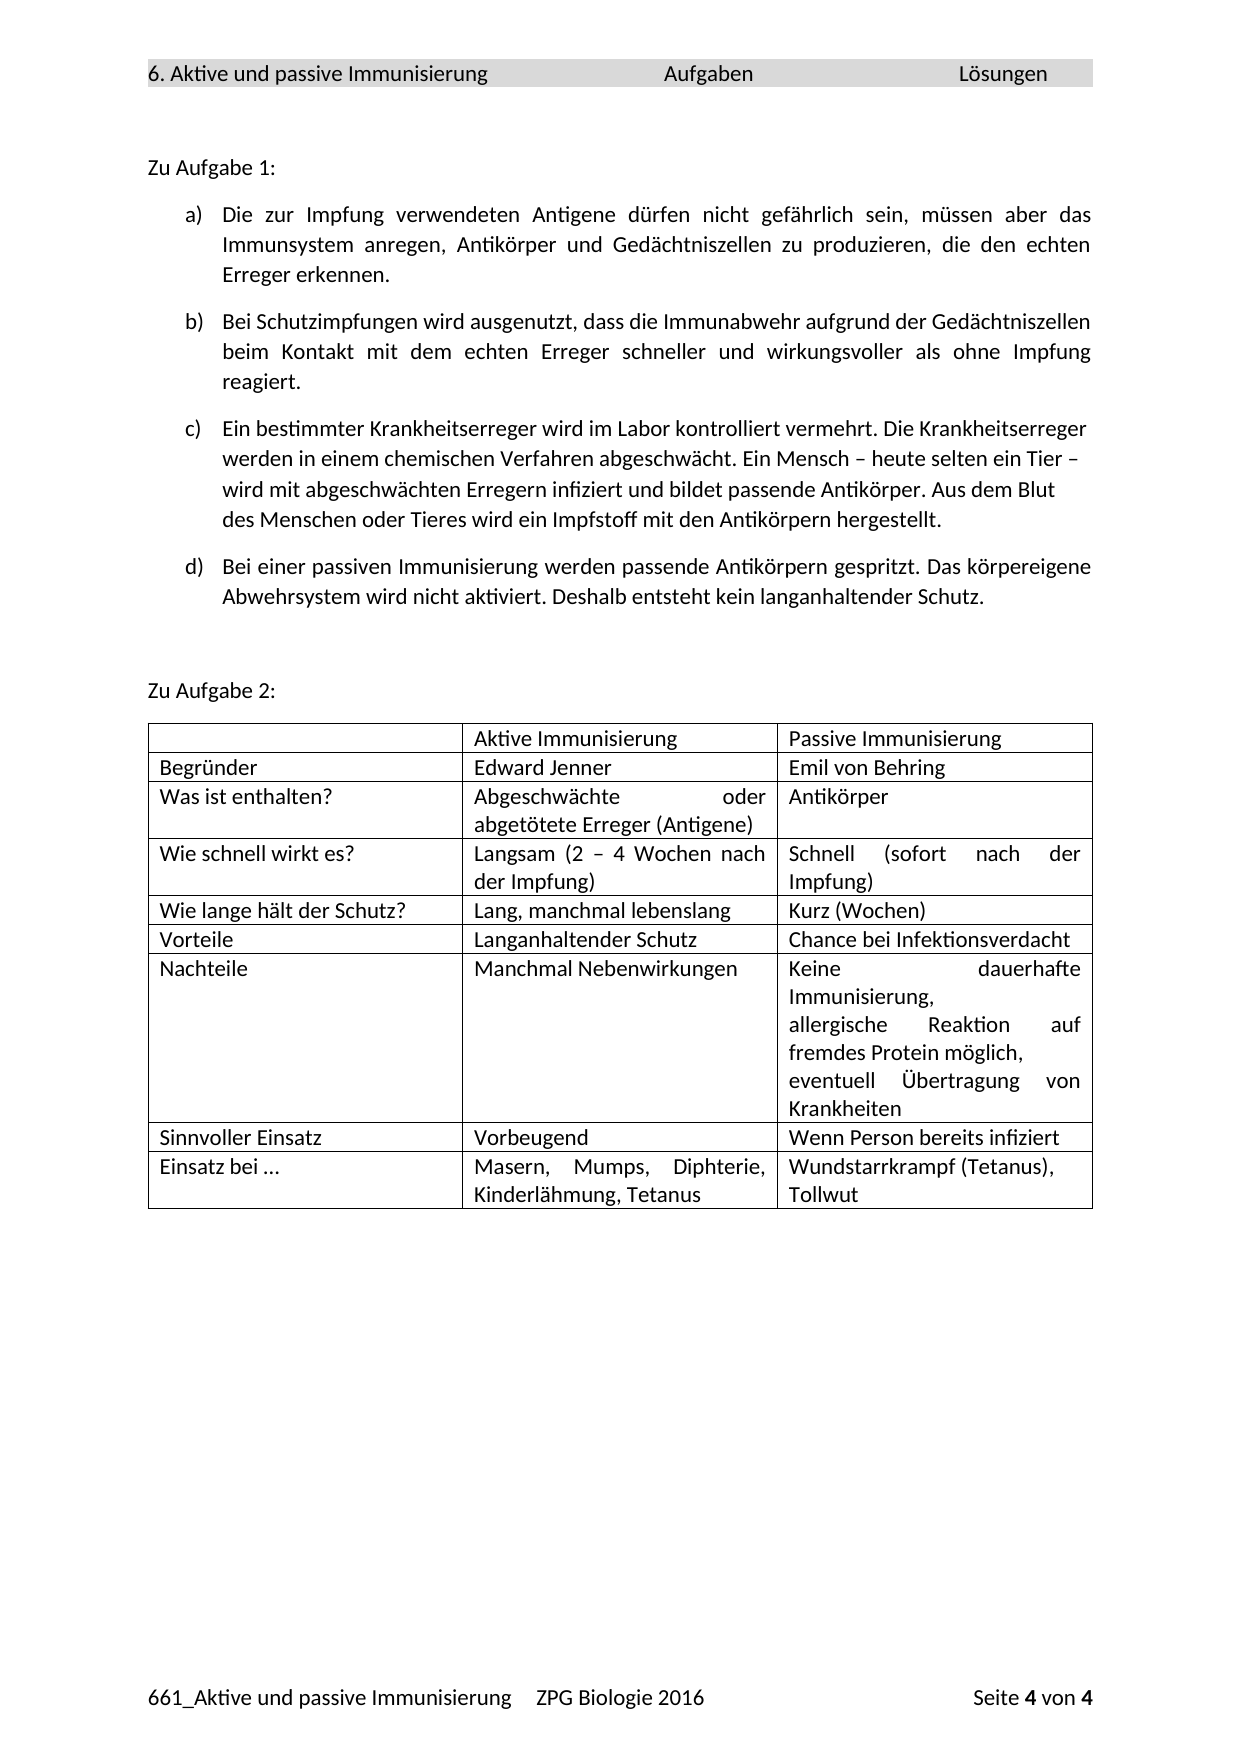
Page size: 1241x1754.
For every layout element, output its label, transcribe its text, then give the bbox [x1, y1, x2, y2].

table_cell Chance bei Infektionsverdacht [778, 925, 1092, 953]
table_cell Vorbeugend [463, 1123, 777, 1151]
table_cell Langsam (2 – 4 Wochen nach der Impfung) [463, 839, 777, 895]
text Zu Aufgabe 2: [148, 676, 1093, 704]
table_cell Begründer [149, 753, 462, 781]
text Zu Aufgabe 1: [148, 153, 1093, 181]
table_cell Emil von Behring [778, 753, 1092, 781]
table_cell Wie schnell wirkt es? [149, 839, 462, 895]
table_cell Manchmal Nebenwirkungen [463, 954, 777, 1122]
table_header Passive Immunisierung [778, 724, 1092, 752]
table_header Aktive Immunisierung [463, 724, 777, 752]
table_cell Was ist enthalten? [149, 782, 462, 838]
table_cell Lang, manchmal lebenslang [463, 896, 777, 924]
table_cell Sinnvoller Einsatz [149, 1123, 462, 1151]
text 6. Aktive und passive Immunisierung Aufgaben Lösungen [148, 59, 1093, 87]
table_header [149, 724, 462, 752]
table_cell Wenn Person bereits infiziert [778, 1123, 1092, 1151]
list Ein bestimmter Krankheitserreger wird im Labor kontrolliert vermehrt. Die Krankheitserreger werden in einem chemischen Verfahren abgeschwächt. Ein Mensch – heute selten ein Tier – wird mit abgeschwächten Erregern infiziert und bildet passende Antikörper. Aus dem Blut des Menschen oder Tieres wird ein Impfstoff mit den Antikörpern hergestellt. [185, 414, 1093, 533]
table_cell Vorteile [149, 925, 462, 953]
table_cell Edward Jenner [463, 753, 777, 781]
table_cell Antikörper [778, 782, 1092, 838]
table_cell Schnell (sofort nach der Impfung) [778, 839, 1092, 895]
table_cell Wie lange hält der Schutz? [149, 896, 462, 924]
list Bei Schutzimpfungen wird ausgenutzt, dass die Immunabwehr aufgrund der Gedächtniszellen beim Kontakt mit dem echten Erreger schneller und wirkungsvoller als ohne Impfung reagiert. [185, 307, 1093, 395]
table_cell Abgeschwächte oder abgetötete Erreger (Antigene) [463, 782, 777, 838]
list Die zur Impfung verwendeten Antigene dürfen nicht gefährlich sein, müssen aber das Immunsystem anregen, Antikörper und Gedächtniszellen zu produzieren, die den echten Erreger erkennen. [185, 200, 1093, 288]
list Bei einer passiven Immunisierung werden passende Antikörpern gespritzt. Das körpereigene Abwehrsystem wird nicht aktiviert. Deshalb entsteht kein langanhaltender Schutz. [185, 552, 1093, 610]
table_cell Nachteile [149, 954, 462, 1122]
table_cell Kurz (Wochen) [778, 896, 1092, 924]
table_cell Keine dauerhafte Immunisierung, allergische Reaktion auf fremdes Protein möglich, eventuell Übertragung von Krankheiten [778, 954, 1092, 1122]
table_cell Langanhaltender Schutz [463, 925, 777, 953]
table_cell Masern, Mumps, Diphterie, Kinderlähmung, Tetanus [463, 1152, 777, 1208]
table_cell Einsatz bei … [149, 1152, 462, 1208]
table_cell Wundstarrkrampf (Tetanus), Tollwut [778, 1152, 1092, 1208]
